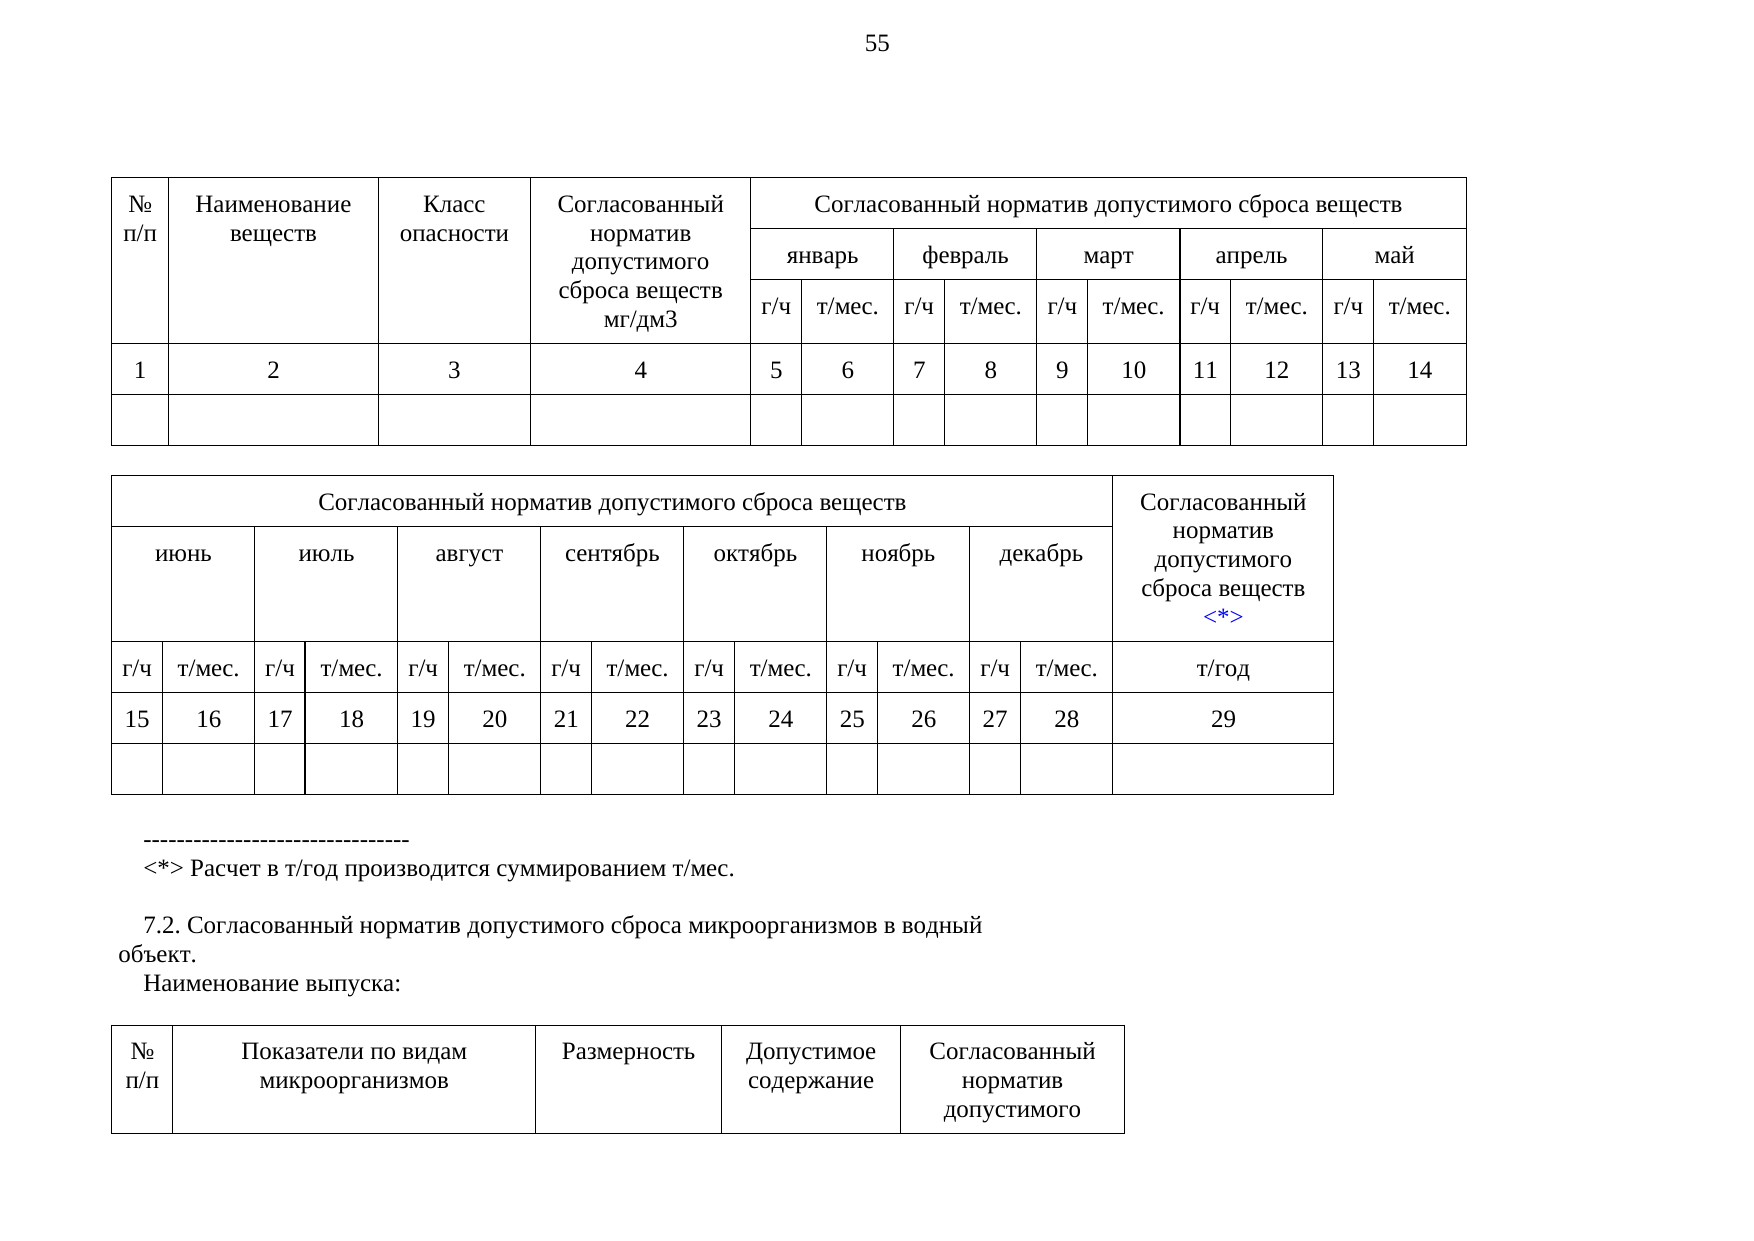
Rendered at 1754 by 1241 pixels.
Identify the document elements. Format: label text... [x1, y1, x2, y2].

table_cell т/мес. [802, 280, 893, 343]
table_cell 18 [306, 693, 397, 743]
table_cell [751, 395, 801, 445]
table_cell 8 [945, 344, 1036, 394]
table_cell т/мес. [163, 642, 254, 692]
table_cell [1037, 395, 1087, 445]
table_cell 24 [735, 693, 826, 743]
table_cell 17 [255, 693, 304, 743]
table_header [722, 1026, 900, 1133]
table_header Согласованный норматив допустимого сброса веществ [751, 178, 1466, 228]
table_cell 1 [112, 344, 168, 394]
table_cell [306, 744, 397, 794]
table_cell [1021, 744, 1112, 794]
table_cell 12 [1231, 344, 1322, 394]
text -------------------------------- [118, 824, 1636, 853]
table_cell [970, 744, 1020, 794]
table_cell т/мес. [1374, 280, 1466, 343]
table_cell 29 [1113, 693, 1333, 743]
text <*> Расчет в т/год производится суммированием т/мес. [118, 853, 1636, 882]
table_cell 2 [169, 344, 378, 394]
table_cell 10 [1088, 344, 1179, 394]
table_cell июнь [112, 527, 254, 641]
table_cell 4 [531, 344, 750, 394]
table_cell г/ч [1181, 280, 1230, 343]
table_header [173, 1026, 535, 1133]
table_cell сентябрь [541, 527, 683, 641]
table_cell [827, 744, 877, 794]
table_cell [1231, 395, 1322, 445]
table_cell 20 [449, 693, 540, 743]
table_cell июль [255, 527, 397, 641]
table_cell 22 [592, 693, 683, 743]
table_cell г/ч [684, 642, 734, 692]
table_cell октябрь [684, 527, 826, 641]
table_cell [449, 744, 540, 794]
table_cell г/ч [1323, 280, 1373, 343]
table_cell [894, 395, 944, 445]
table_header Класс опасности [379, 178, 530, 343]
table_cell 19 [398, 693, 448, 743]
table_cell [541, 744, 591, 794]
table_cell [398, 744, 448, 794]
table_header Размерность [536, 1026, 721, 1133]
table_cell т/мес. [1231, 280, 1322, 343]
table_cell [878, 744, 969, 794]
table_cell т/мес. [945, 280, 1036, 343]
table_cell г/ч [1037, 280, 1087, 343]
table_cell г/ч [827, 642, 877, 692]
table_cell 14 [1374, 344, 1466, 394]
table_cell [735, 744, 826, 794]
table_cell 3 [379, 344, 530, 394]
table_cell [163, 744, 254, 794]
table_cell т/мес. [1088, 280, 1179, 343]
table_cell 13 [1323, 344, 1373, 394]
table_cell г/ч [894, 280, 944, 343]
table_cell ноябрь [827, 527, 969, 641]
table_cell 23 [684, 693, 734, 743]
table_cell 16 [163, 693, 254, 743]
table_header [901, 1026, 1124, 1133]
table_cell т/мес. [592, 642, 683, 692]
table_cell г/ч [541, 642, 591, 692]
table_cell [1323, 395, 1373, 445]
table_cell [802, 395, 893, 445]
table_cell 7 [894, 344, 944, 394]
table_cell 21 [541, 693, 591, 743]
table_header Согласованный норматив допустимого сброса веществ <*> [1113, 476, 1333, 641]
table_cell [1181, 395, 1230, 445]
table_cell г/ч [398, 642, 448, 692]
table_cell [169, 395, 378, 445]
table_cell [592, 744, 683, 794]
table_cell г/ч [255, 642, 304, 692]
table_cell 5 [751, 344, 801, 394]
table_cell т/мес. [449, 642, 540, 692]
table_cell 15 [112, 693, 162, 743]
table_cell т/мес. [1021, 642, 1112, 692]
table_cell 6 [802, 344, 893, 394]
table_cell г/ч [751, 280, 801, 343]
table_cell [112, 744, 162, 794]
table_header Наименование веществ [169, 178, 378, 343]
table_cell [1374, 395, 1466, 445]
table_cell август [398, 527, 540, 641]
table_header № п/п [112, 1026, 172, 1133]
table_cell [379, 395, 530, 445]
table_cell [255, 744, 304, 794]
table_cell [112, 395, 168, 445]
table_cell 27 [970, 693, 1020, 743]
table_header № п/п [112, 178, 168, 343]
table_cell декабрь [970, 527, 1112, 641]
text Наименование выпуска: [118, 968, 1636, 997]
table_cell март [1037, 229, 1179, 279]
table_header Согласованный норматив допустимого сброса веществ [112, 476, 1112, 526]
table_cell г/ч [970, 642, 1020, 692]
table_cell 26 [878, 693, 969, 743]
table_cell январь [751, 229, 893, 279]
text объект. [118, 939, 1636, 968]
table_cell [684, 744, 734, 794]
table_cell т/мес. [735, 642, 826, 692]
table_cell февраль [894, 229, 1036, 279]
table_cell т/год [1113, 642, 1333, 692]
table_cell 25 [827, 693, 877, 743]
table_cell [1113, 744, 1333, 794]
table_cell май [1323, 229, 1466, 279]
table_cell [1088, 395, 1179, 445]
table_cell [531, 395, 750, 445]
table_cell 11 [1181, 344, 1230, 394]
table_cell т/мес. [306, 642, 397, 692]
text 7.2. Согласованный норматив допустимого сброса микроорганизмов в водный [118, 910, 1636, 939]
table_cell апрель [1181, 229, 1322, 279]
table_cell [945, 395, 1036, 445]
table_cell 28 [1021, 693, 1112, 743]
table_cell т/мес. [878, 642, 969, 692]
table_header Согласованный норматив допустимого сброса веществ мг/дм3 [531, 178, 750, 343]
table_cell г/ч [112, 642, 162, 692]
table_cell 9 [1037, 344, 1087, 394]
